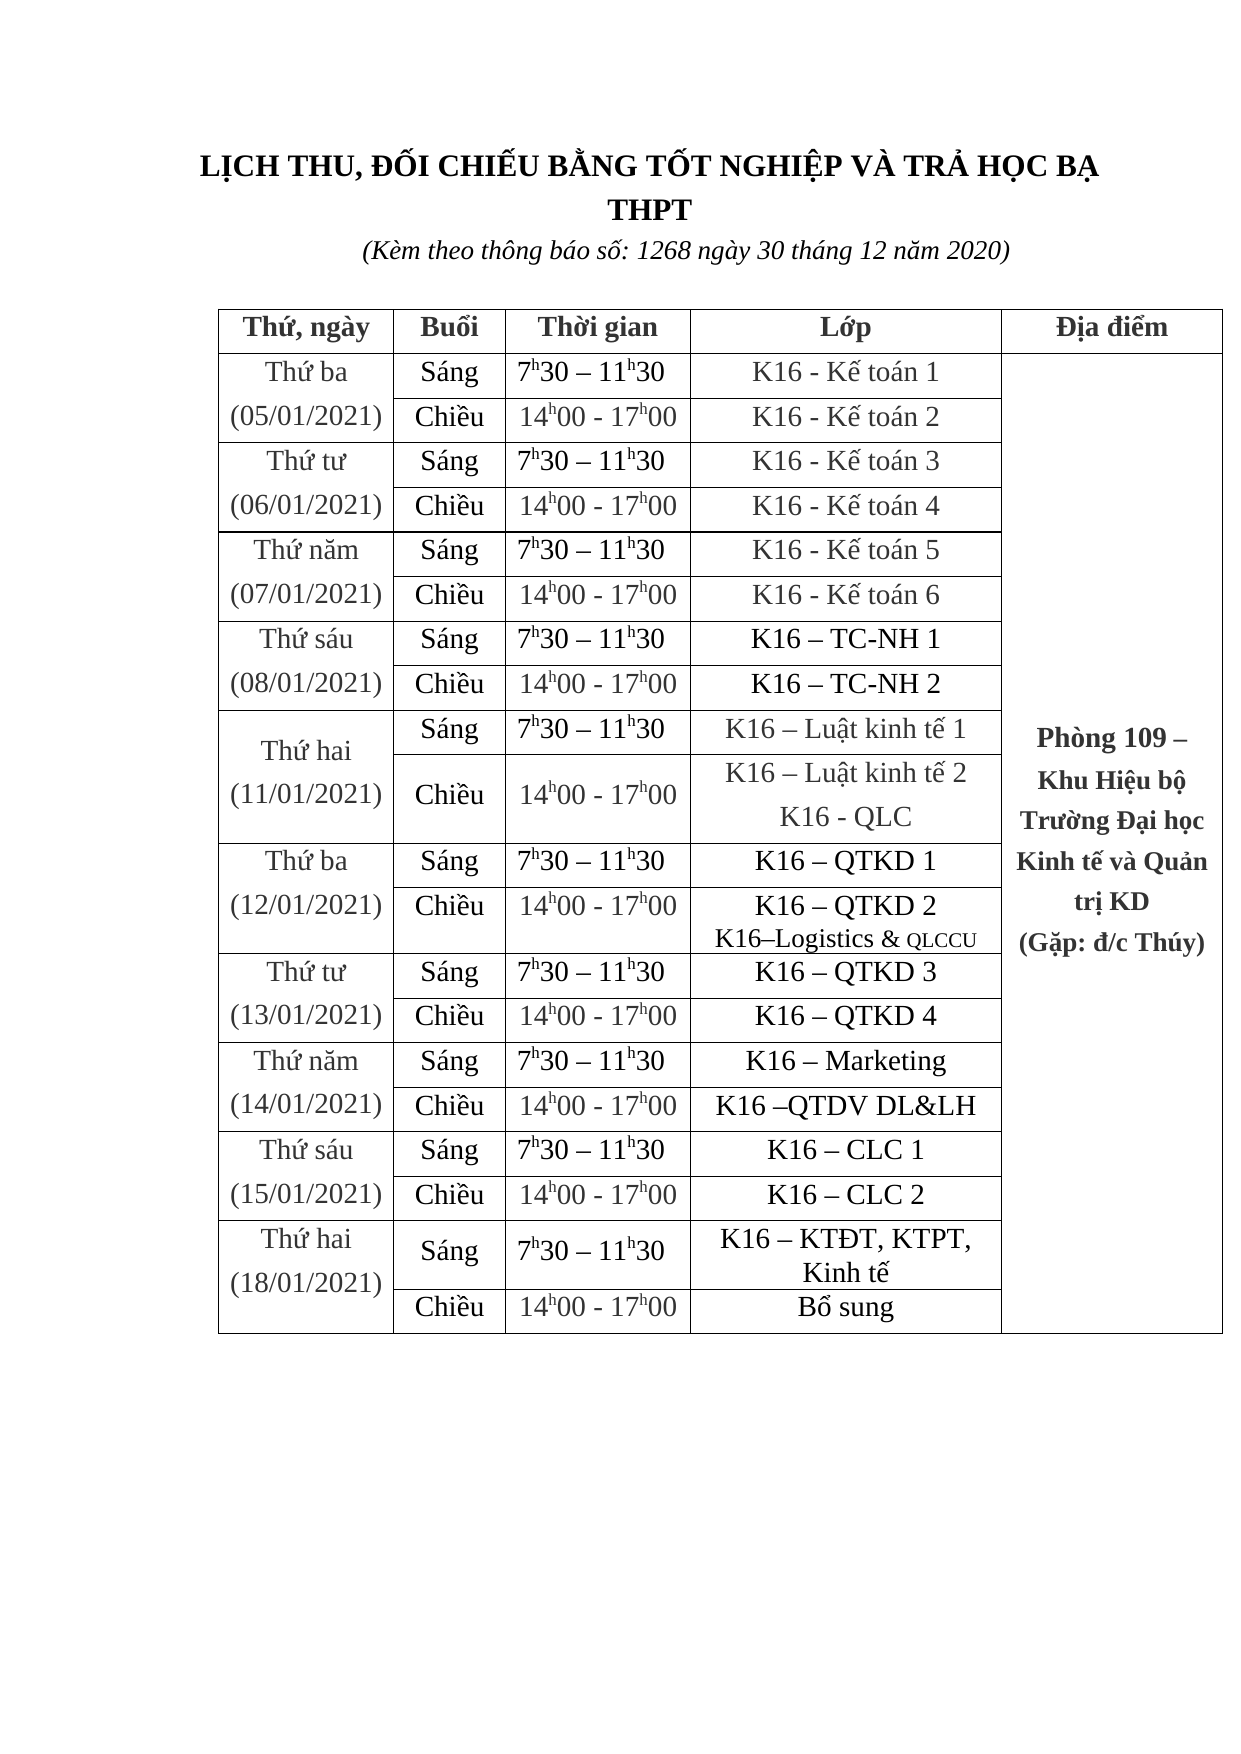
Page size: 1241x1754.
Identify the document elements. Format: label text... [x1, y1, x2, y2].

table_cell K16 - Kế toán 3 [691, 443, 1001, 487]
table_cell 7h30 – 11h30 [506, 844, 690, 887]
table_cell Thứ ba (05/01/2021) [219, 354, 393, 442]
table_header Buổi [394, 310, 505, 353]
table_cell Chiều [394, 1177, 505, 1220]
table_header Thời gian [506, 310, 690, 353]
table_cell Thứ ba (12/01/2021) [219, 844, 393, 953]
table_cell K16 – Luật kinh tế 2 K16 - QLC [691, 755, 1001, 842]
table_cell K16 - Kế toán 1 [691, 354, 1001, 398]
table_cell Thứ hai (11/01/2021) [219, 711, 393, 842]
table_cell K16 - Kế toán 5 [691, 533, 1001, 576]
table_cell 7h30 – 11h30 [506, 622, 690, 665]
table_cell K16 – QTKD 4 [691, 999, 1001, 1042]
table_cell Sáng [394, 533, 505, 576]
table_cell K16 – QTKD 3 [691, 954, 1001, 997]
table_cell 7h30 – 11h30 [506, 443, 690, 487]
table_cell K16 - Kế toán 6 [691, 577, 1001, 621]
table_header Địa điểm [1002, 310, 1222, 353]
text (Kèm theo thông báo số: 1268 ngày 30 tháng 12 năm 2020) [252, 234, 1122, 265]
table_cell Bổ sung [691, 1290, 1001, 1333]
table_cell K16 – QTKD 1 [691, 844, 1001, 887]
table_cell Chiều [394, 666, 505, 710]
table_cell Chiều [394, 888, 505, 953]
table_cell Chiều [394, 1290, 505, 1333]
table_cell Chiều [394, 999, 505, 1042]
table_cell K16 – TC-NH 2 [691, 666, 1001, 710]
table_cell 14h00 - 17h00 [506, 999, 690, 1042]
table_cell 14h00 - 17h00 [506, 1088, 690, 1131]
table_cell Chiều [394, 1088, 505, 1131]
table_cell 7h30 – 11h30 [506, 533, 690, 576]
table_cell 7h30 – 11h30 [506, 354, 690, 398]
table_cell Phòng 109 – Khu Hiệu bộ Trường Đại học Kinh tế và Quản trị KD (Gặp: đ/c Thúy) [1002, 354, 1222, 1333]
table_cell 14h00 - 17h00 [506, 755, 690, 842]
table_cell Sáng [394, 1043, 505, 1087]
table_cell 14h00 - 17h00 [506, 577, 690, 621]
table_cell K16 - Kế toán 4 [691, 488, 1001, 531]
table_cell K16 – KTĐT, KTPT, Kinh tế [691, 1221, 1001, 1288]
table_cell Chiều [394, 755, 505, 842]
table_cell K16 – Luật kinh tế 1 [691, 711, 1001, 754]
table_cell K16 – QTKD 2 K16–Logistics & QLCCU [691, 888, 1001, 953]
table_cell Sáng [394, 711, 505, 754]
table_cell Thứ sáu (15/01/2021) [219, 1132, 393, 1220]
table_cell 14h00 - 17h00 [506, 488, 690, 531]
table_cell 7h30 – 11h30 [506, 711, 690, 754]
table_cell 14h00 - 17h00 [506, 666, 690, 710]
table_cell 14h00 - 17h00 [506, 1177, 690, 1220]
table_cell Thứ tư (06/01/2021) [219, 443, 393, 531]
table_cell 7h30 – 11h30 [506, 1221, 690, 1288]
table_cell 7h30 – 11h30 [506, 1132, 690, 1176]
table_cell 7h30 – 11h30 [506, 954, 690, 997]
table_cell Thứ năm (14/01/2021) [219, 1043, 393, 1131]
table_cell Sáng [394, 354, 505, 398]
table_cell Sáng [394, 443, 505, 487]
table_cell Chiều [394, 488, 505, 531]
table_cell Sáng [394, 1132, 505, 1176]
table_cell Chiều [394, 577, 505, 621]
table_cell Sáng [394, 622, 505, 665]
table_cell K16 –QTDV DL&LH [691, 1088, 1001, 1131]
table_cell 7h30 – 11h30 [506, 1043, 690, 1087]
table_cell Sáng [394, 1221, 505, 1288]
text LỊCH THU, ĐỐI CHIẾU BẰNG TỐT NGHIỆP VÀ TRẢ HỌC BẠ THPT [177, 148, 1122, 227]
table_cell 14h00 - 17h00 [506, 1290, 690, 1333]
table_cell K16 – TC-NH 1 [691, 622, 1001, 665]
table_cell Thứ năm (07/01/2021) [219, 533, 393, 621]
table_cell Thứ sáu (08/01/2021) [219, 622, 393, 710]
table_cell K16 – Marketing [691, 1043, 1001, 1087]
table_cell K16 - Kế toán 2 [691, 399, 1001, 442]
table_cell Thứ hai (18/01/2021) [219, 1221, 393, 1333]
table_cell 14h00 - 17h00 [506, 888, 690, 953]
table_cell K16 – CLC 1 [691, 1132, 1001, 1176]
table_cell Chiều [394, 399, 505, 442]
table_cell K16 – CLC 2 [691, 1177, 1001, 1220]
table_header Thứ, ngày [219, 310, 393, 353]
table_cell Sáng [394, 954, 505, 997]
table_cell Thứ tư (13/01/2021) [219, 954, 393, 1042]
table_cell Sáng [394, 844, 505, 887]
table_cell 14h00 - 17h00 [506, 399, 690, 442]
table_header Lớp [691, 310, 1001, 353]
